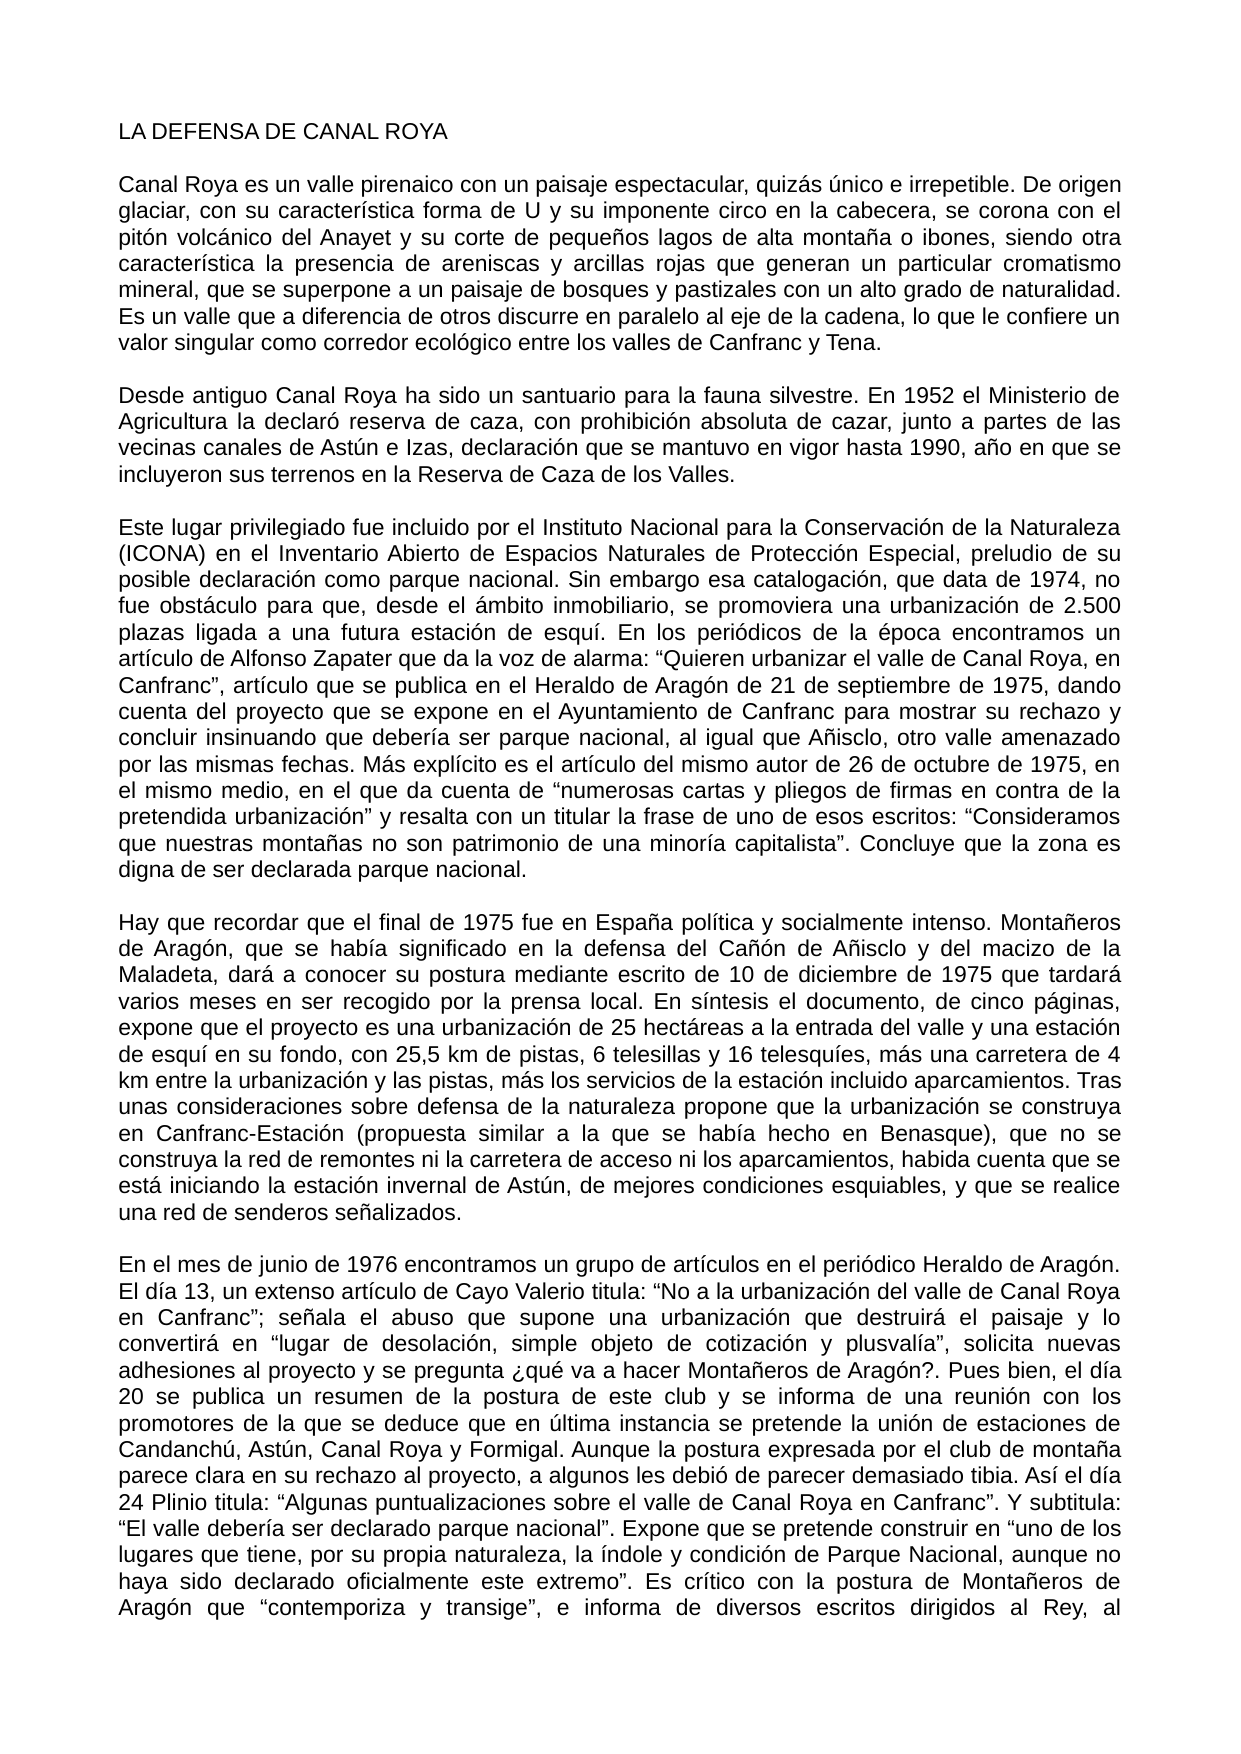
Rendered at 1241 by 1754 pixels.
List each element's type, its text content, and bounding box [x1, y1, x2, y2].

text Este lugar privilegiado fue incluido por el Instituto Nacional para la Conservación de la Naturaleza (ICONA) en el Inventario Abierto de Espacios Naturales de Protección Especial, preludio de su posible declaración como parque nacional. Sin embargo esa catalogación, que data de 1974, no fue obstáculo para que, desde el ámbito inmobiliario, se promoviera una urbanización de 2.500 plazas ligada a una futura estación de esquí. En los periódicos de la época encontramos un artículo de Alfonso Zapater que da la voz de alarma: “Quieren urbanizar el valle de Canal Roya, en Canfranc”, artículo que se publica en el Heraldo de Aragón de 21 de septiembre de 1975, dando cuenta del proyecto que se expone en el Ayuntamiento de Canfranc para mostrar su rechazo y concluir insinuando que debería ser parque nacional, al igual que Añisclo, otro valle amenazado por las mismas fechas. Más explícito es el artículo del mismo autor de 26 de octubre de 1975, en el mismo medio, en el que da cuenta de “numerosas cartas y pliegos de firmas en contra de la pretendida urbanización” y resalta con un titular la frase de uno de esos escritos: “Consideramos que nuestras montañas no son patrimonio de una minoría capitalista”. Concluye que la zona es digna de ser declarada parque nacional. [118, 513, 1122, 882]
text LA DEFENSA DE CANAL ROYA [118, 118, 1122, 144]
text Desde antiguo Canal Roya ha sido un santuario para la fauna silvestre. En 1952 el Ministerio de Agricultura la declaró reserva de caza, con prohibición absoluta de cazar, junto a partes de las vecinas canales de Astún e Izas, declaración que se mantuvo en vigor hasta 1990, año en que se incluyeron sus terrenos en la Reserva de Caza de los Valles. [118, 382, 1122, 487]
text Hay que recordar que el final de 1975 fue en España política y socialmente intenso. Montañeros de Aragón, que se había significado en la defensa del Cañón de Añisclo y del macizo de la Maladeta, dará a conocer su postura mediante escrito de 10 de diciembre de 1975 que tardará varios meses en ser recogido por la prensa local. En síntesis el documento, de cinco páginas, expone que el proyecto es una urbanización de 25 hectáreas a la entrada del valle y una estación de esquí en su fondo, con 25,5 km de pistas, 6 telesillas y 16 telesquíes, más una carretera de 4 km entre la urbanización y las pistas, más los servicios de la estación incluido aparcamientos. Tras unas consideraciones sobre defensa de la naturaleza propone que la urbanización se construya en Canfranc-Estación (propuesta similar a la que se había hecho en Benasque), que no se construya la red de remontes ni la carretera de acceso ni los aparcamientos, habida cuenta que se está iniciando la estación invernal de Astún, de mejores condiciones esquiables, y que se realice una red de senderos señalizados. [118, 909, 1122, 1225]
text Canal Roya es un valle pirenaico con un paisaje espectacular, quizás único e irrepetible. De origen glaciar, con su característica forma de U y su imponente circo en la cabecera, se corona con el pitón volcánico del Anayet y su corte de pequeños lagos de alta montaña o ibones, siendo otra característica la presencia de areniscas y arcillas rojas que generan un particular cromatismo mineral, que se superpone a un paisaje de bosques y pastizales con un alto grado de naturalidad. Es un valle que a diferencia de otros discurre en paralelo al eje de la cadena, lo que le confiere un valor singular como corredor ecológico entre los valles de Canfranc y Tena. [118, 171, 1122, 355]
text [118, 1251, 1122, 1620]
